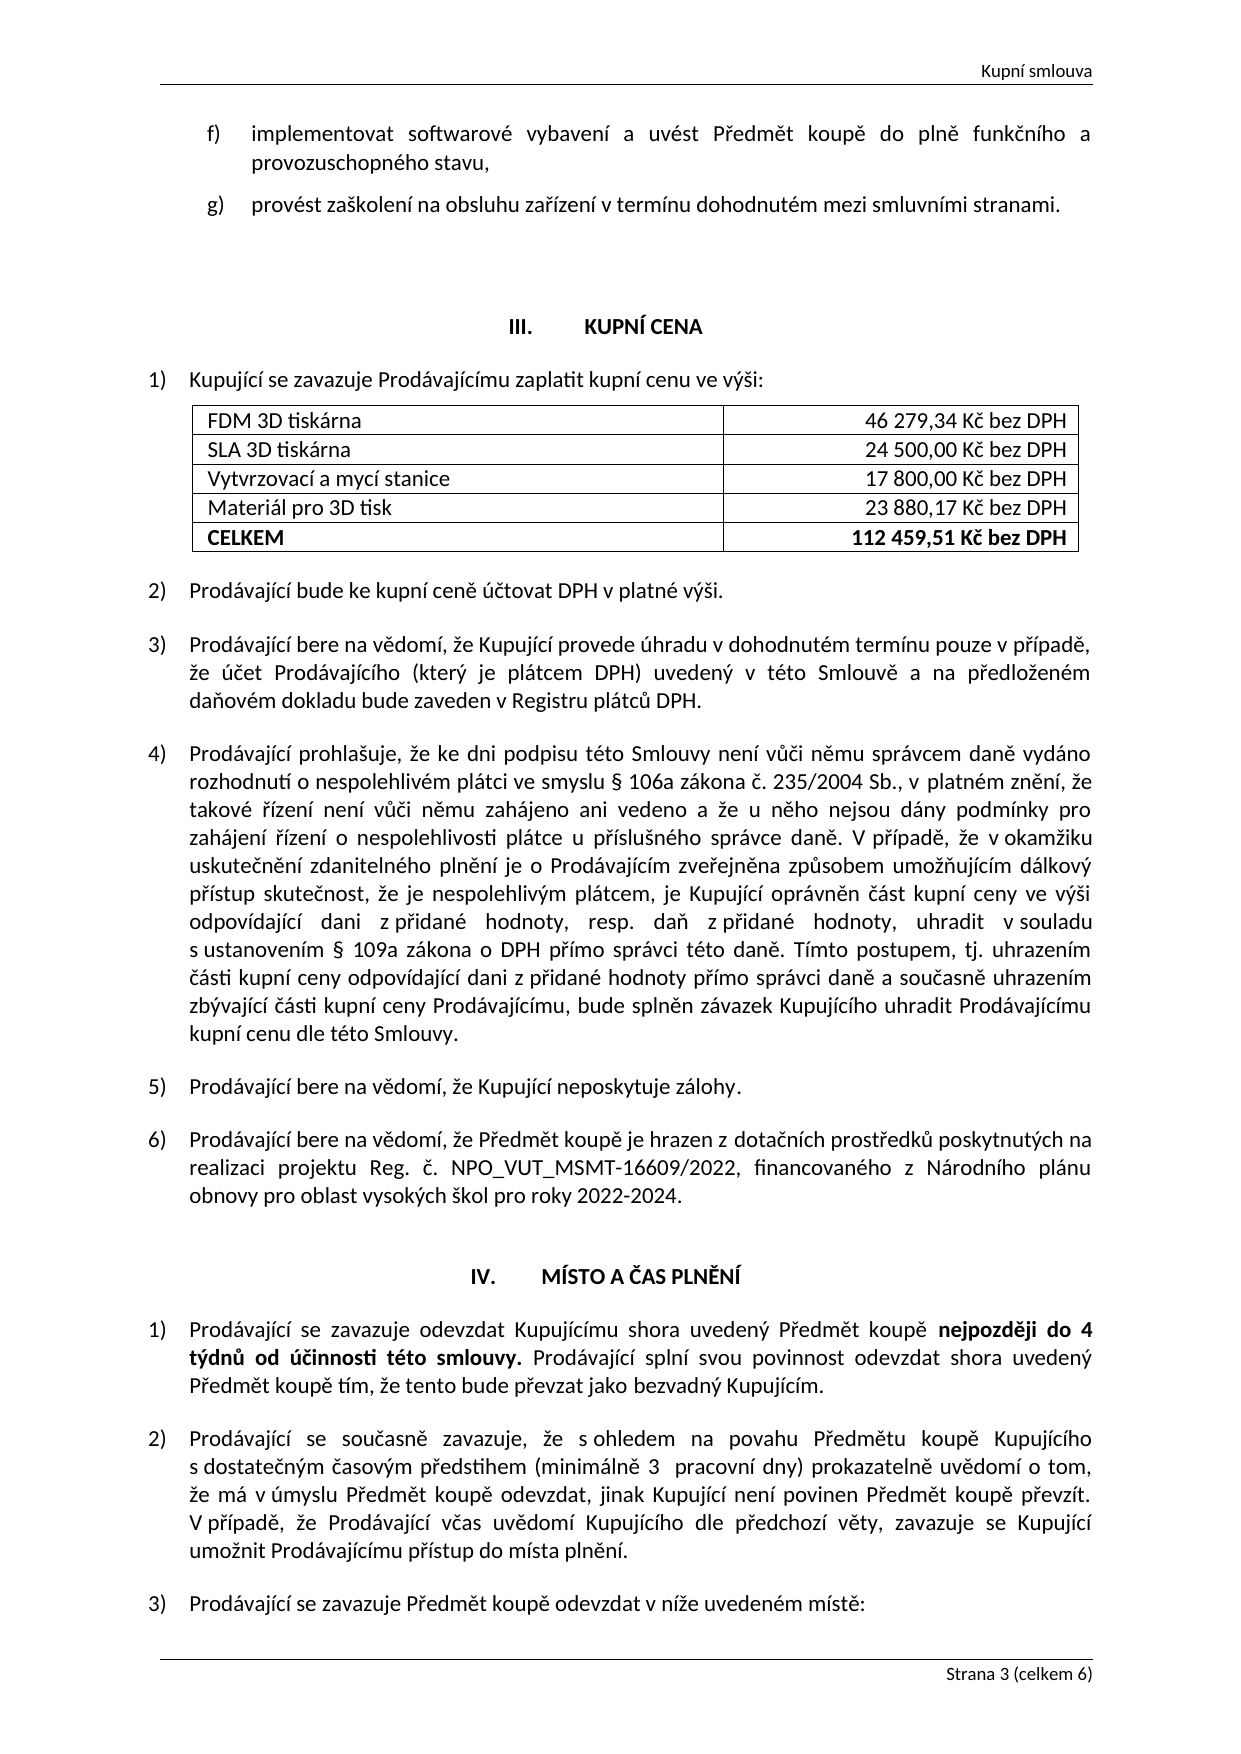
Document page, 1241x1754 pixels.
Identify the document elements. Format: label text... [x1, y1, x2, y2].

subtitle MÍSTO A ČAS PLNĚNÍ [118, 1262, 1093, 1290]
subtitle Prodávající bere na vědomí, že Kupující provede úhradu v dohodnutém termínu pouze v případě, že účet Prodávajícího (který je plátcem DPH) uvedený v této Smlouvě a na předloženém daňovém dokladu bude zaveden v Registru plátců DPH. [148, 630, 1093, 714]
subtitle Kupující se zavazuje Prodávajícímu zaplatit kupní cenu ve výši: [148, 365, 1093, 393]
subtitle Prodávající se současně zavazuje, že s ohledem na povahu Předmětu koupě Kupujícího s dostatečným časovým předstihem (minimálně pracovní dny) prokazatelně uvědomí o tom, že má v úmyslu Předmět koupě odevzdat, jinak Kupující není povinen Předmět koupě převzít. V případě, že Prodávající včas uvědomí Kupujícího dle předchozí věty, zavazuje se Kupující umožnit Prodávajícímu přístup do místa plnění. [148, 1424, 1093, 1564]
subtitle KUPNÍ CENA [118, 312, 1093, 340]
subtitle Prodávající se zavazuje Předmět koupě odevzdat v níže uvedeném místě: [148, 1589, 1093, 1617]
table_cell 17 800,00 Kč bez DPH [724, 465, 1078, 492]
subtitle Prodávající prohlašuje, že ke dni podpisu této Smlouvy není vůči němu správcem daně vydáno rozhodnutí o nespolehlivém plátci ve smyslu § 106a zákona č. 235/2004 Sb., v platném znění, že takové řízení není vůči němu zahájeno ani vedeno a že u něho nejsou dány podmínky pro zahájení řízení o nespolehlivosti plátce u příslušného správce daně. V případě, že v okamžiku uskutečnění zdanitelného plnění je o Prodávajícím zveřejněna způsobem umožňujícím dálkový přístup skutečnost, že je nespolehlivým plátcem, je Kupující oprávněn část kupní ceny ve výši odpovídající dani z přidané hodnoty, resp. daň z přidané hodnoty, uhradit v souladu s ustanovením § 109a zákona o DPH přímo správci této daně. Tímto postupem, tj. uhrazením části kupní ceny odpovídající dani z přidané hodnoty přímo správci daně a současně uhrazením zbývající části kupní ceny Prodávajícímu, bude splněn závazek Kupujícího uhradit Prodávajícímu kupní cenu dle této Smlouvy. [148, 739, 1093, 1047]
table_cell Materiál pro 3D tisk [193, 494, 723, 522]
list provést zaškolení na obsluhu zařízení v termínu dohodnutém mezi smluvními stranami. [207, 189, 1093, 218]
subtitle Prodávající se zavazuje odevzdat Kupujícímu shora uvedený Předmět koupě nejpozději do 4 týdnů od účinnosti této smlouvy. Prodávající splní svou povinnost odevzdat shora uvedený Předmět koupě tím, že tento bude převzat jako bezvadný Kupujícím. [148, 1315, 1093, 1399]
subtitle Prodávající bere na vědomí, že Předmět koupě je hrazen z dotačních prostředků poskytnutých na realizaci projektu Reg. č. NPO_VUT_MSMT-16609/2022, financovaného z Národního plánu obnovy pro oblast vysokých škol pro roky 2022-2024. [148, 1125, 1093, 1209]
table_header 46 279,34 Kč bez DPH [724, 406, 1078, 434]
table_header FDM 3D tiskárna [193, 406, 723, 434]
subtitle Prodávající bere na vědomí, že Kupující neposkytuje zálohy. [148, 1072, 1093, 1100]
table_cell Vytvrzovací a mycí stanice [193, 465, 723, 492]
table_cell 23 880,17 Kč bez DPH [724, 494, 1078, 522]
list implementovat softwarové vybavení a uvést Předmět koupě do plně funkčního a provozuschopného stavu, [207, 118, 1093, 177]
table_cell SLA 3D tiskárna [193, 435, 723, 463]
table_cell CELKEM [193, 523, 723, 551]
table_cell 112 459,51 Kč bez DPH [724, 523, 1078, 551]
table_cell 24 500,00 Kč bez DPH [724, 435, 1078, 463]
subtitle Prodávající bude ke kupní ceně účtovat DPH v platné výši. [148, 577, 1093, 605]
